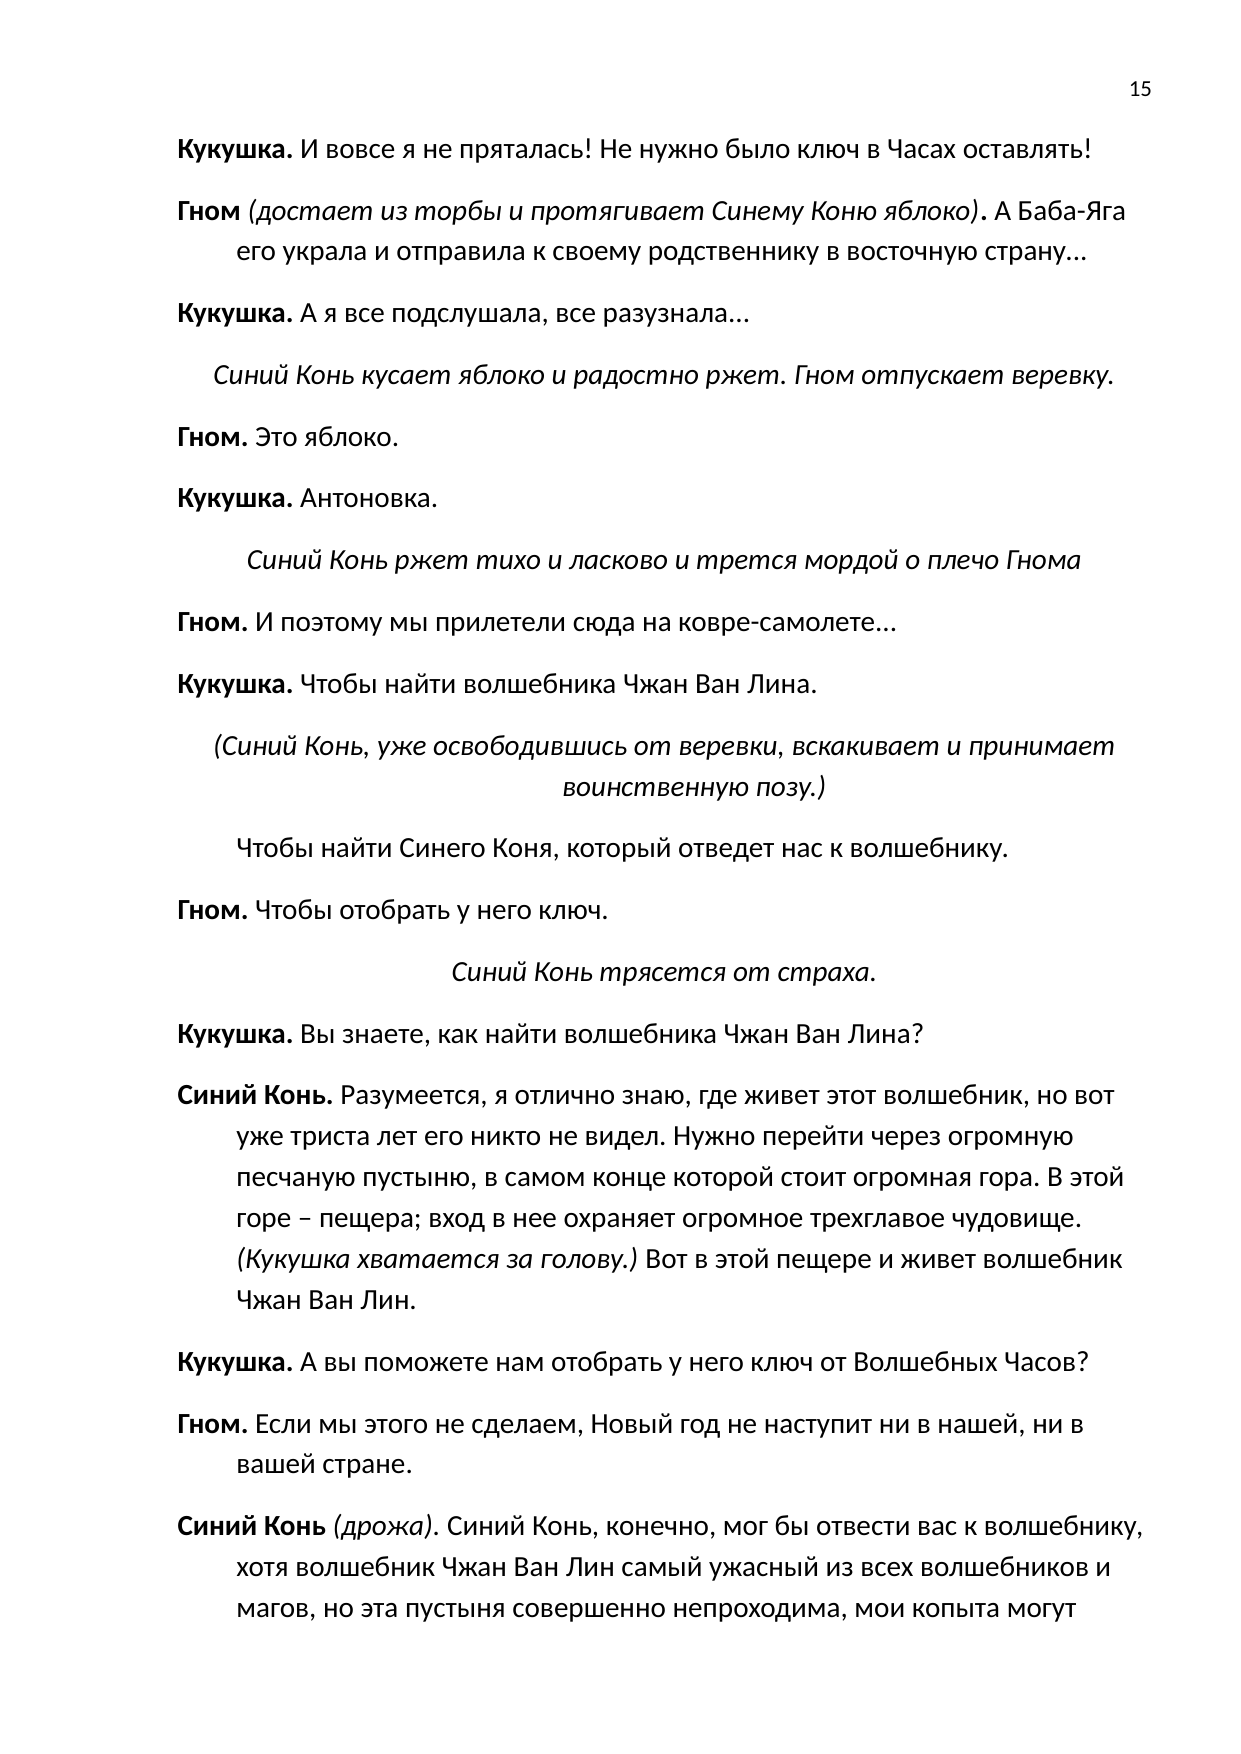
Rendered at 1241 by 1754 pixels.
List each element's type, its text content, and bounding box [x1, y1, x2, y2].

text Синий Конь кусает яблоко и радостно ржет. Гном отпускает веревку. [177, 356, 1152, 392]
text Чтобы найти Синего Коня, который отведет нас к волшебнику. [177, 829, 1152, 865]
text Синий Конь трясется от страха. [177, 953, 1152, 988]
text Синий Конь. Разумеется, я отлично знаю, где живет этот волшебник, но вот уже триста лет его никто не видел. Нужно перейти через огромную песчаную пустыню, в самом конце которой стоит огромная гора. В этой горе – пещера; вход в нее охраняет огромное трехглавое чудовище. (Кукушка хватается за голову.) Вот в этой пещере и живет волшебник Чжан Ван Лин. [177, 1076, 1152, 1317]
text Кукушка. Чтобы найти волшебника Чжан Ван Лина. [177, 665, 1152, 701]
text Синий Конь ржет тихо и ласково и трется мордой о плечо Гнома [177, 541, 1152, 577]
text Кукушка. А вы поможете нам отобрать у него ключ от Волшебных Часов? [177, 1343, 1152, 1378]
text Гном (достает из торбы и протягивает Синему Коню яблоко). А Баба-Яга его украла и отправила к своему родственнику в восточную страну... [177, 192, 1152, 268]
text Кукушка. А я все подслушала, все разузнала... [177, 294, 1152, 330]
text Гном. И поэтому мы прилетели сюда на ковре-самолете... [177, 603, 1152, 639]
text Гном. Чтобы отобрать у него ключ. [177, 891, 1152, 927]
text Кукушка. Вы знаете, как найти волшебника Чжан Ван Лина? [177, 1015, 1152, 1050]
text Гном. Если мы этого не сделаем, Новый год не наступит ни в нашей, ни в вашей стране. [177, 1405, 1152, 1481]
text Кукушка. И вовсе я не пряталась! Не нужно было ключ в Часах оставлять! [177, 130, 1152, 165]
text (Синий Конь, уже освободившись от веревки, вскакивает и принимает воинственную позу.) [177, 727, 1152, 803]
text Кукушка. Антоновка. [177, 479, 1152, 515]
text Гном. Это яблоко. [177, 418, 1152, 453]
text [177, 1507, 1152, 1625]
